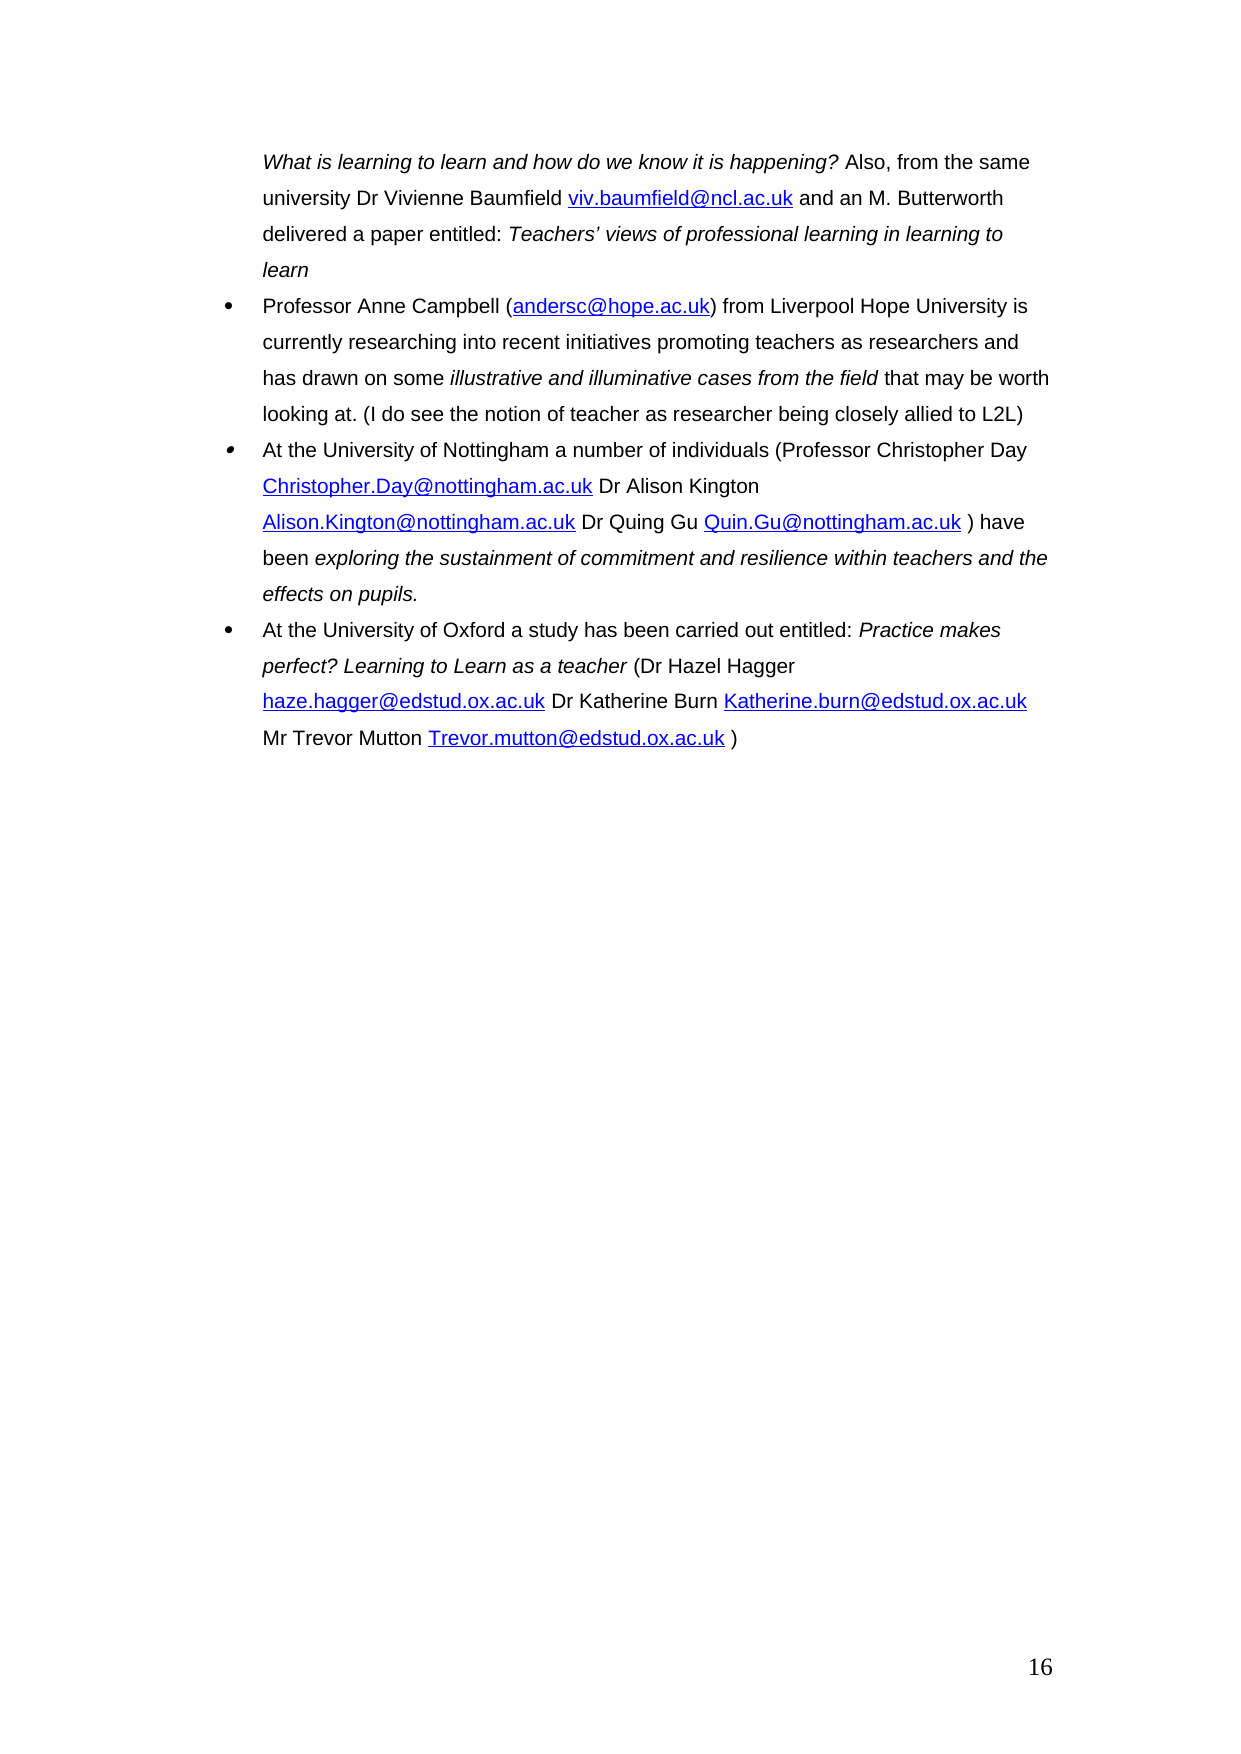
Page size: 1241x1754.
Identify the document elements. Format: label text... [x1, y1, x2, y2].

list At the a study has been carried out entitled: Practice makes perfect? Learning to Learn as a teacher (Dr Hazel Hagger haze.hagger@edstud.ox.ac.uk Dr Katherine Burn Katherine.burn@edstud.ox.ac.uk Mr Trevor Mutton Trevor.mutton@edstud.ox.ac.uk ) [225, 617, 1053, 749]
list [225, 150, 1053, 282]
list At the a number of individuals (Professor Christopher Day Christopher.Day@nottingham.ac.uk Dr Alison Kington Alison.Kington@nottingham.ac.uk Dr Quing Gu Quin.Gu@nottingham.ac.uk ) have been exploring the sustainment of commitment and resilience within teachers and the effects on pupils. [225, 438, 1053, 605]
list Professor Anne Campbell (andersc@hope.ac.uk) from is currently researching into recent initiatives promoting teachers as researchers and has drawn on some illustrative and illuminative cases from the field that may be worth looking at. (I do see the notion of teacher as researcher being closely allied to L2L) [225, 294, 1053, 426]
